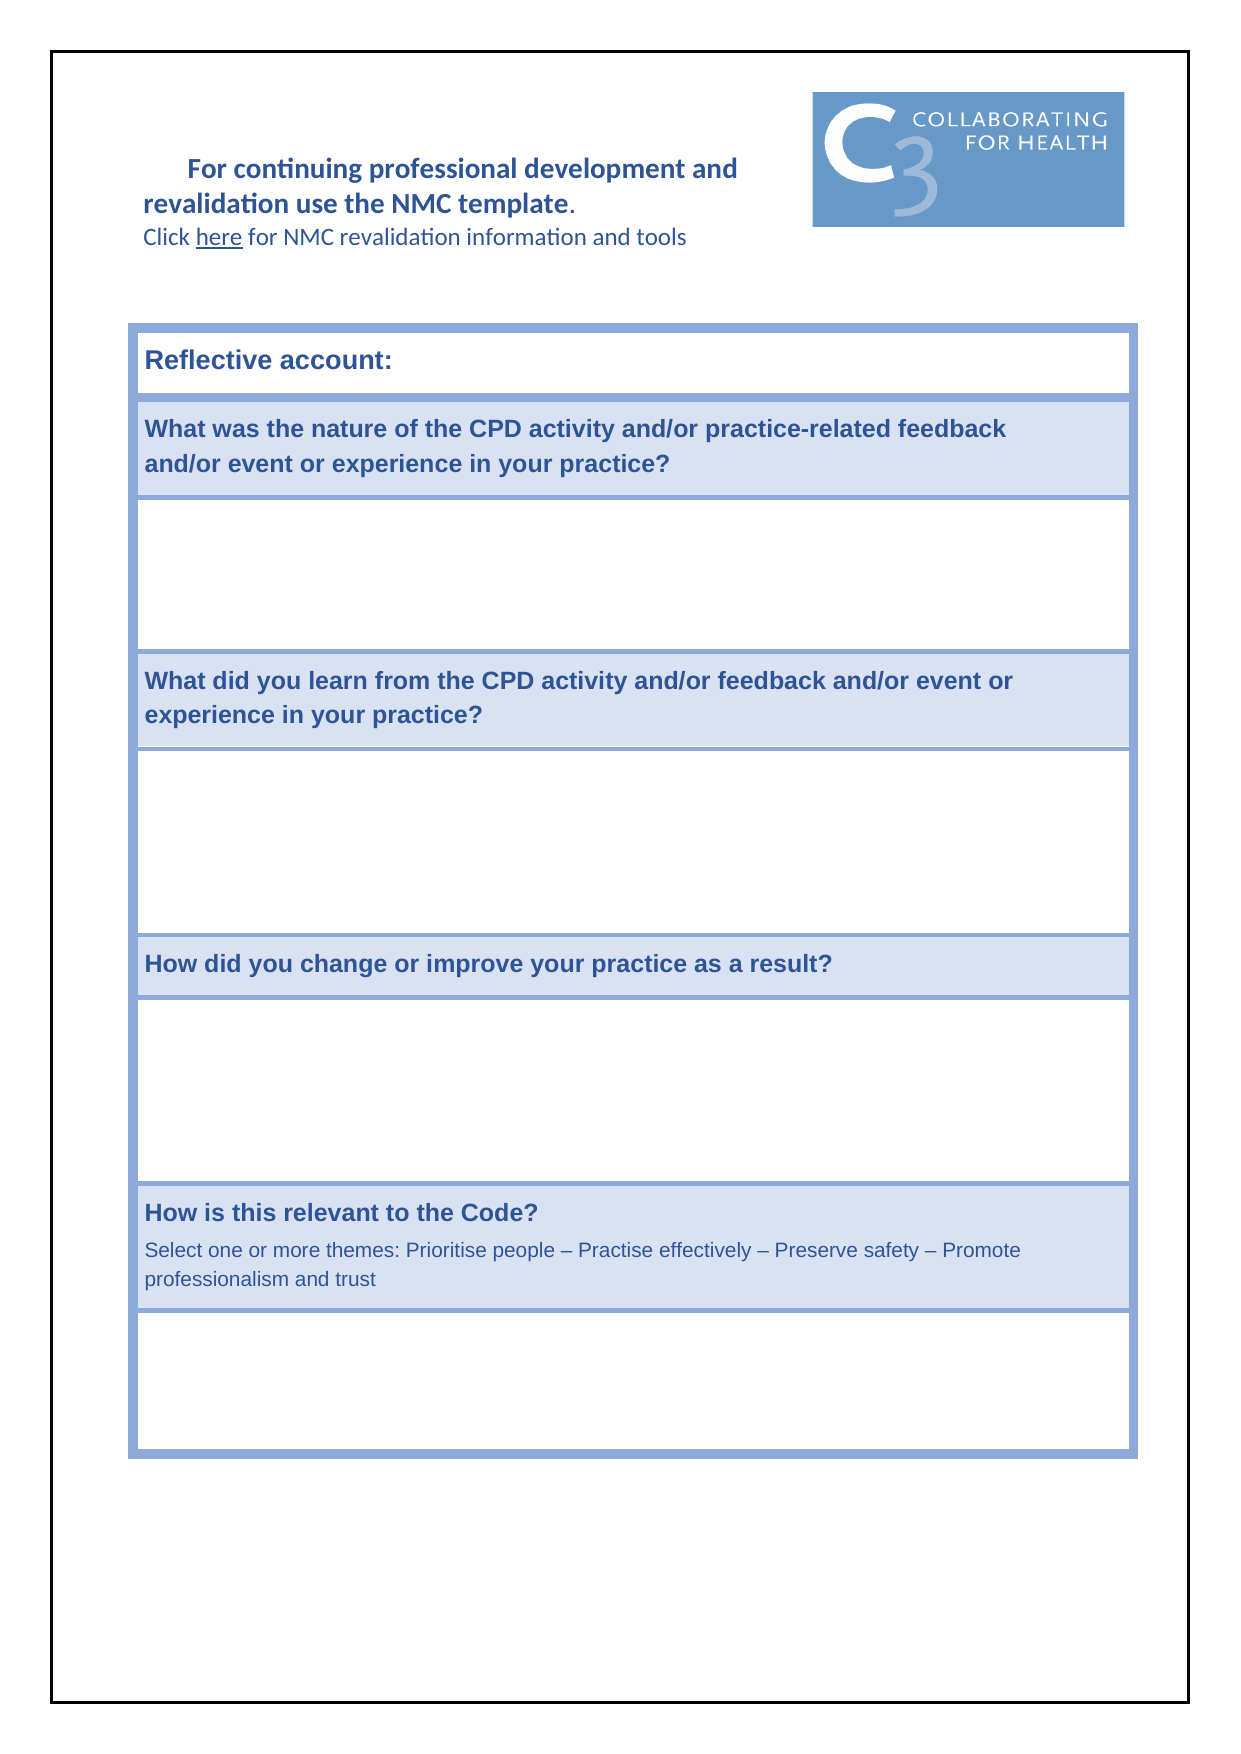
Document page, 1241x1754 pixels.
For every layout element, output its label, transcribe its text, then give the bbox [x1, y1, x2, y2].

table_header Reflective account: [138, 333, 1129, 393]
table_cell How did you change or improve your practice as a result? [138, 937, 1129, 995]
table_cell [138, 1313, 1129, 1449]
text Click here for NMC revalidation information and tools [143, 221, 797, 252]
table_cell How is this relevant to the Code? Select one or more themes: Prioritise people – Practise effectively – Preserve safety – Promote professionalism and trust [138, 1186, 1129, 1308]
table_cell [138, 1000, 1129, 1181]
table_cell What did you learn from the CPD activity and/or feedback and/or event or experience in your practice? [138, 654, 1129, 746]
table_cell [138, 751, 1129, 932]
table_cell [138, 500, 1129, 649]
text revalidation use the NMC template. [143, 186, 797, 221]
table_cell What was the nature of the CPD activity and/or practice-related feedback and/or event or experience in your practice? [138, 402, 1129, 495]
